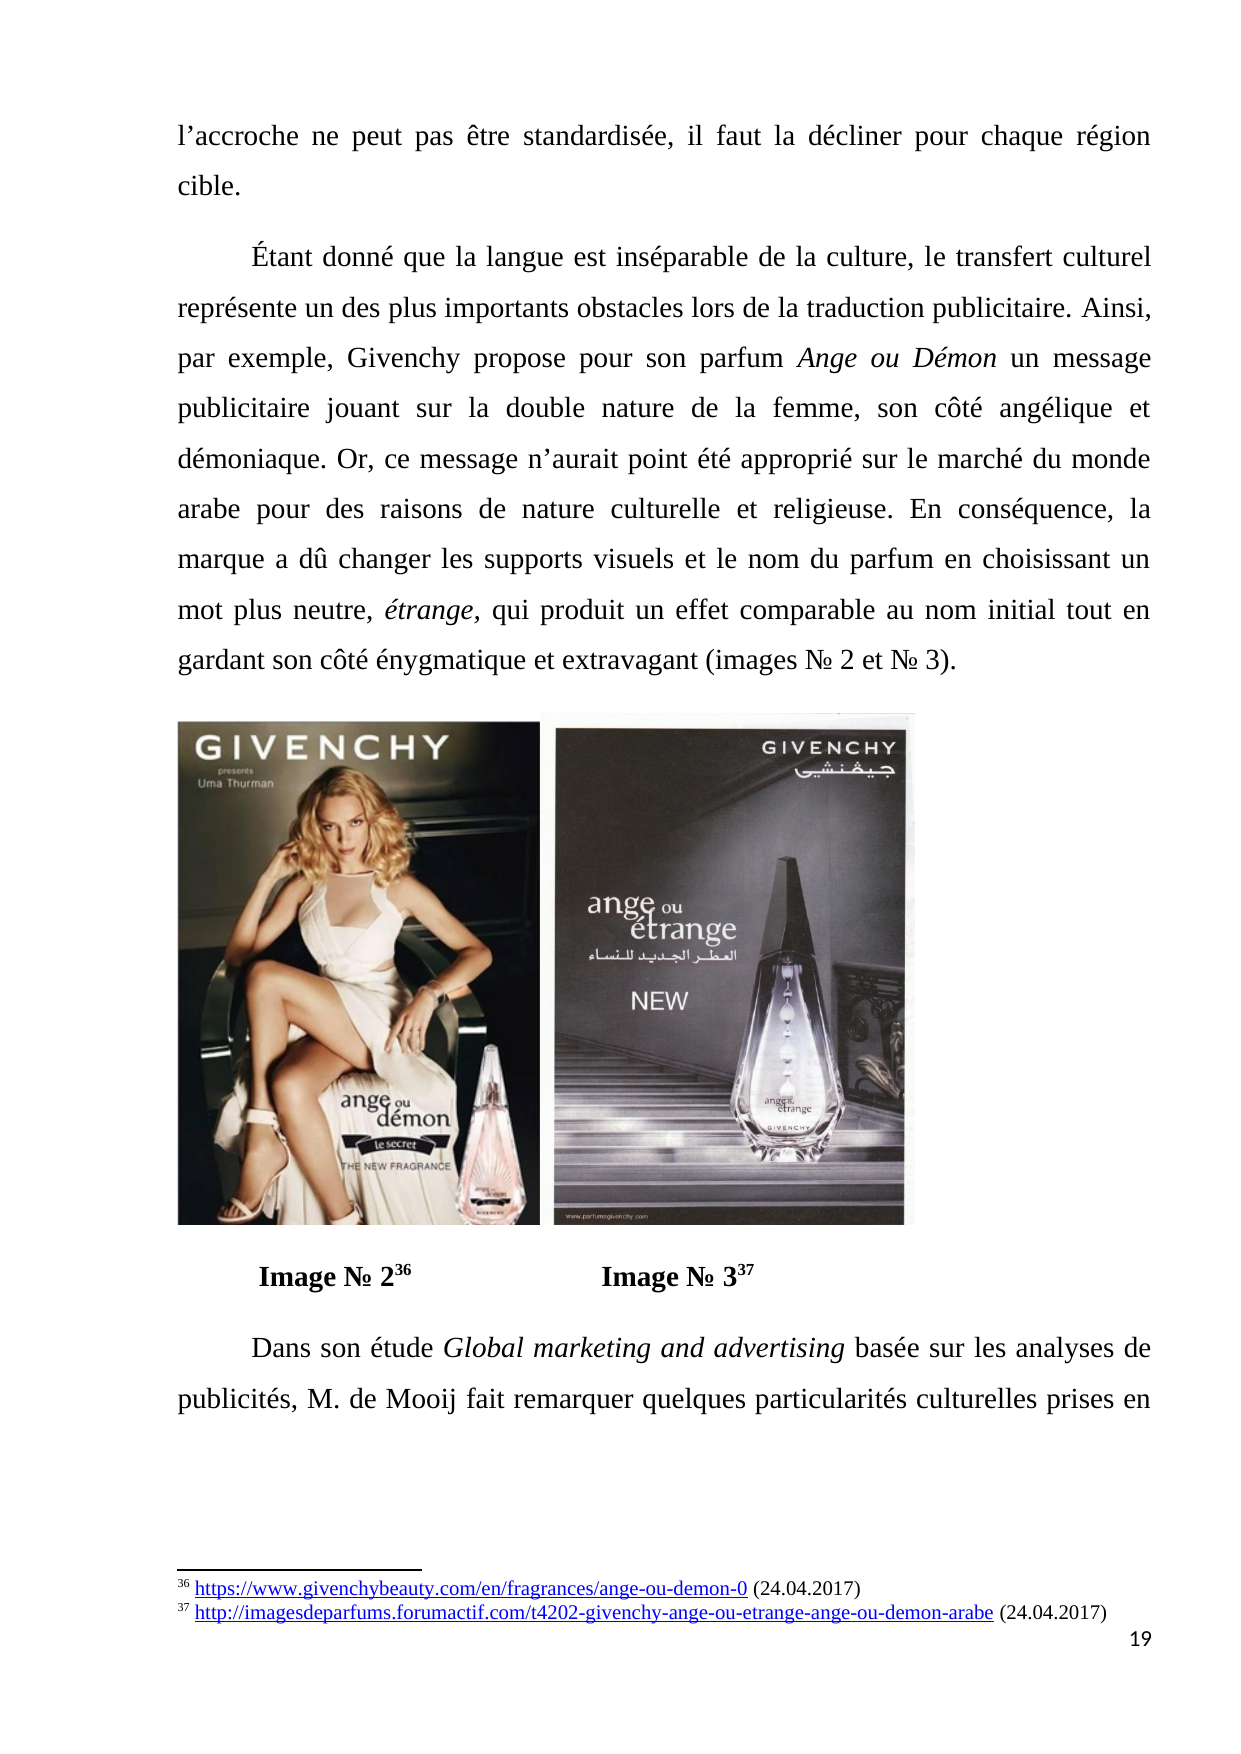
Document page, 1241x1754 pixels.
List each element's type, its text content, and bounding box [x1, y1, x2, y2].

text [177, 118, 1152, 202]
text Étant donné que la langue est inséparable de la culture, le transfert culturel représente un des plus importants obstacles lors de la traduction publicitaire. Ainsi, par exemple, Givenchy propose pour son parfum Ange ou Démon un message publicitaire jouant sur la double nature de la femme, son côté angélique et démoniaque. Or, ce message n’aurait point été approprié sur le marché du monde arabe pour des raisons de nature culturelle et religieuse. En conséquence, la marque a dû changer les supports visuels et le nom du parfum en choisissant un mot plus neutre, étrange, qui produit un effet comparable au nom initial tout en gardant son côté énygmatique et extravagant (images № 2 et № 3). [177, 239, 1152, 676]
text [177, 1331, 1152, 1414]
picture [177, 713, 915, 1225]
text Image № 2 Image № 3 [177, 1259, 1152, 1293]
